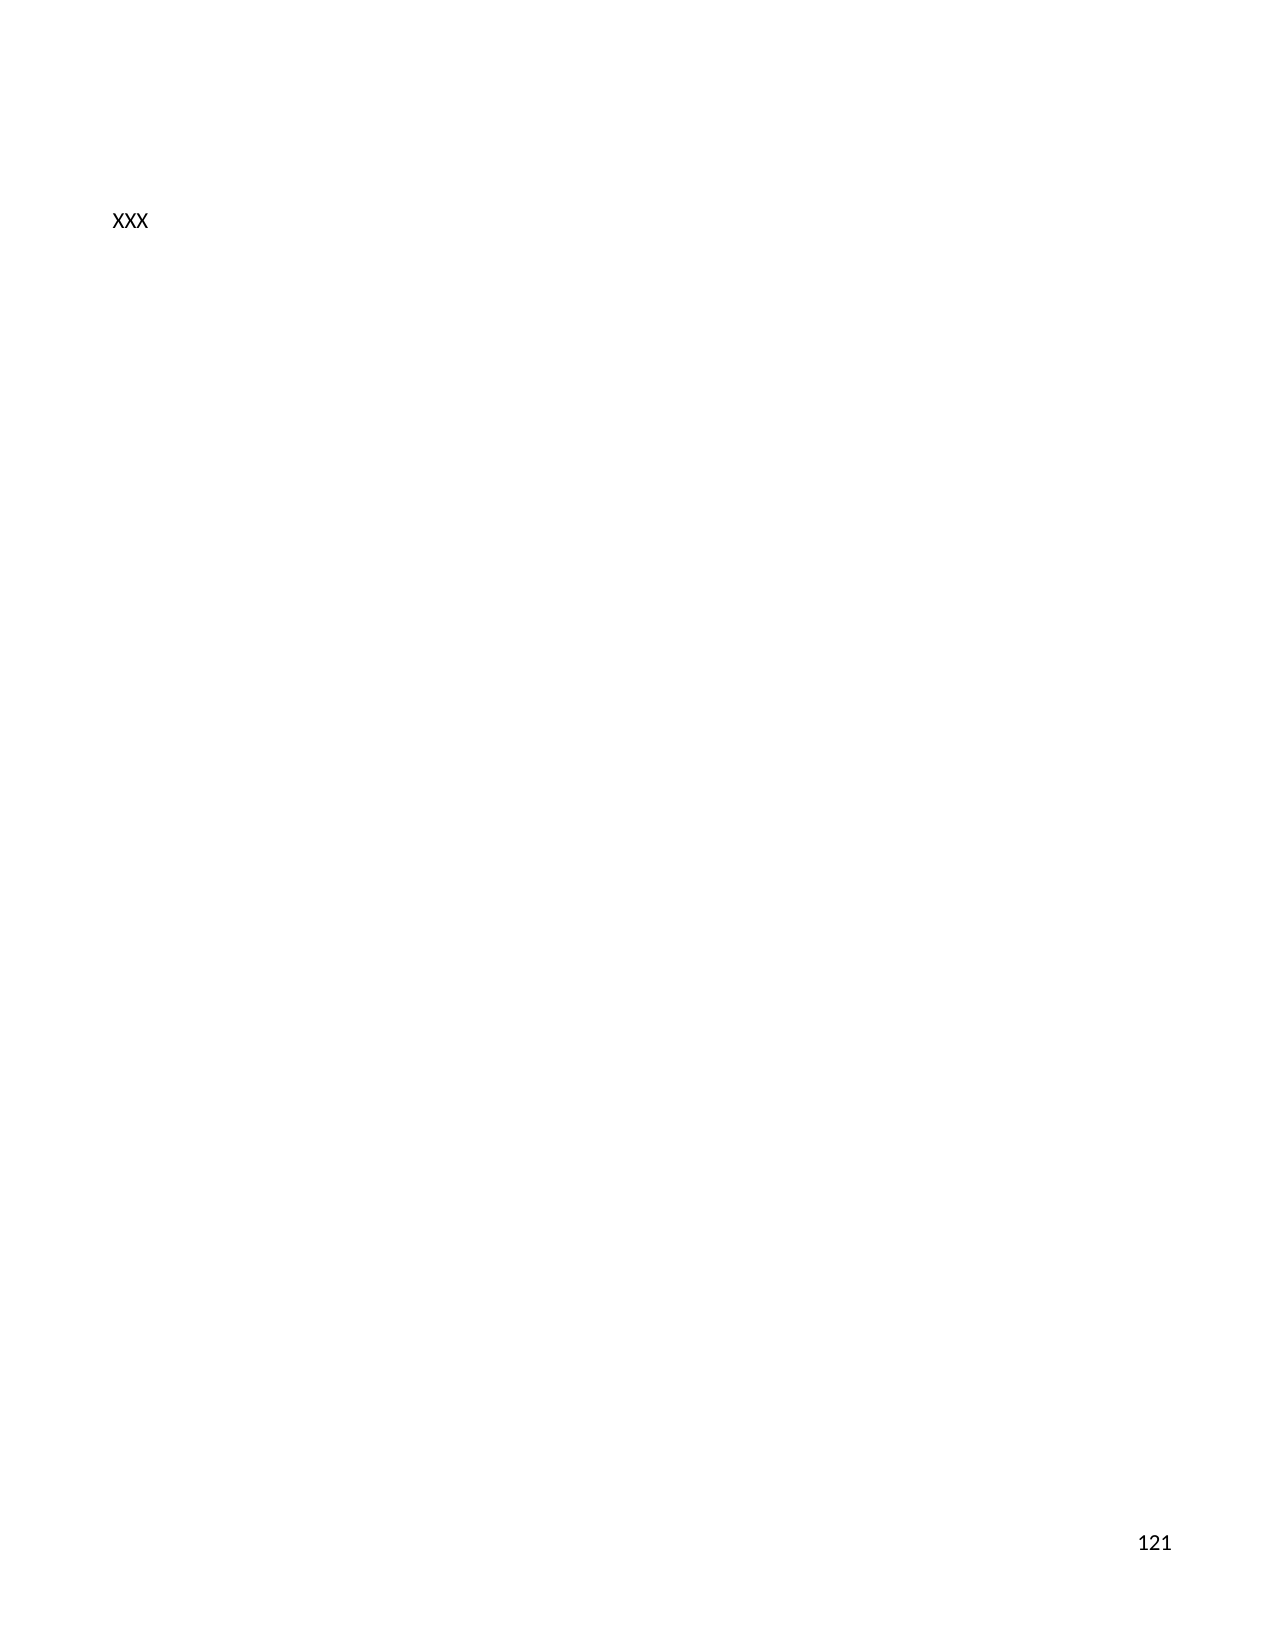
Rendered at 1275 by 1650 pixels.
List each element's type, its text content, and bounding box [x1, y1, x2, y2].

text XXX [112, 206, 1172, 234]
